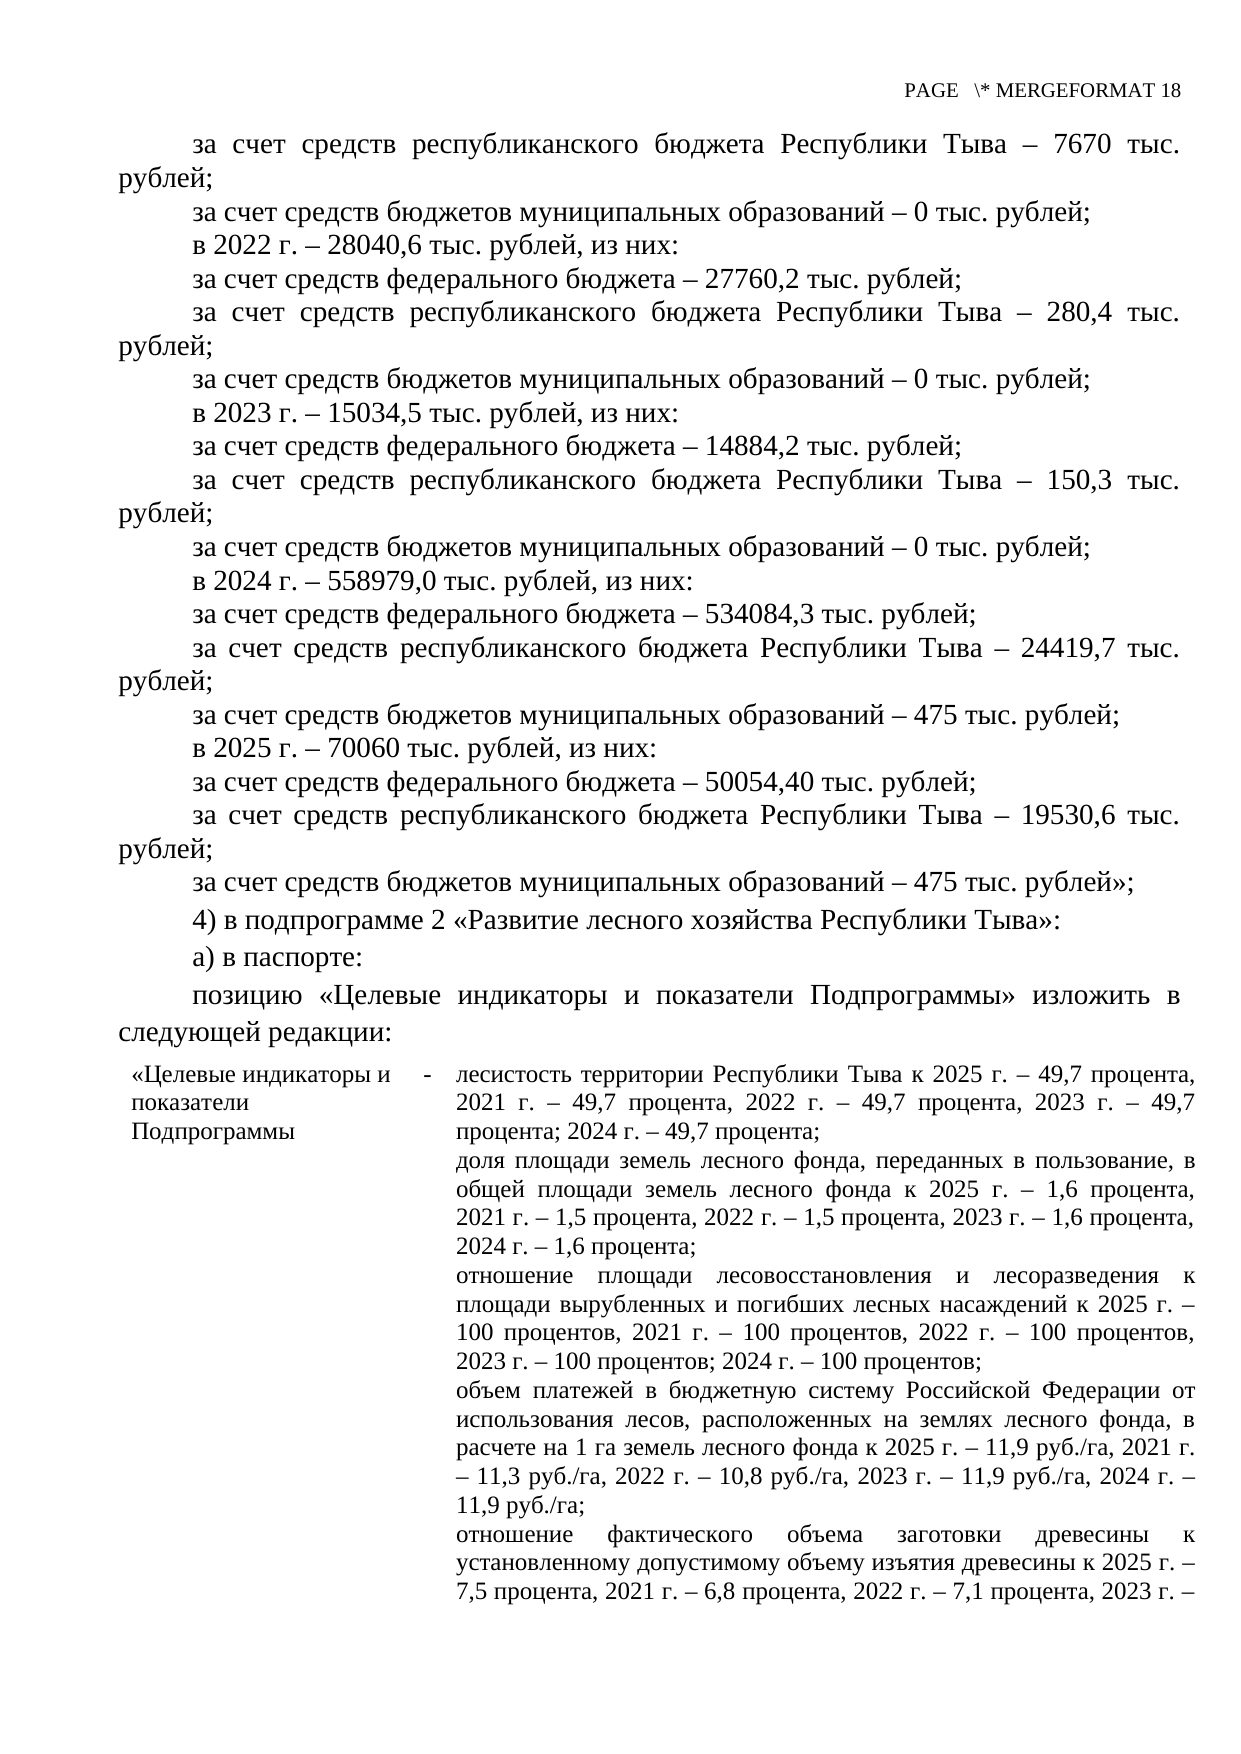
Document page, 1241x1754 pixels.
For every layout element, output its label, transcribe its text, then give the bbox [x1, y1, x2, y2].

text за счет средств федерального бюджета – 534084,3 тыс. рублей; [118, 596, 1181, 630]
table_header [125, 1048, 405, 1616]
text за счет средств федерального бюджета – 14884,2 тыс. рублей; [118, 428, 1181, 462]
text а) в паспорте: [118, 936, 1181, 973]
text в 2024 г. – 558979,0 тыс. рублей, из них: [118, 563, 1181, 596]
text за счет средств бюджетов муниципальных образований – 0 тыс. рублей; [118, 194, 1181, 227]
text за счет средств бюджетов муниципальных образований – 475 тыс. рублей»; [118, 864, 1181, 898]
text за счет средств федерального бюджета – 27760,2 тыс. рублей; [118, 261, 1181, 294]
text 4) в подпрограмме 2 «Развитие лесного хозяйства Республики Тыва»: [118, 898, 1181, 936]
text позицию «Целевые индикаторы и показатели Подпрограммы» изложить в следующей редакции: [118, 973, 1181, 1048]
text за счет средств республиканского бюджета Республики Тыва – 19530,6 тыс. рублей; [118, 797, 1181, 864]
text за счет средств республиканского бюджета Республики Тыва – 150,3 тыс. рублей; [118, 462, 1181, 529]
text за счет средств бюджетов муниципальных образований – 0 тыс. рублей; [118, 361, 1181, 395]
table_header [449, 1048, 1202, 1616]
table_header - [405, 1048, 449, 1616]
text за счет средств республиканского бюджета Республики Тыва – 7670 тыс. рублей; [118, 127, 1181, 194]
text в 2025 г. – 70060 тыс. рублей, из них: [118, 730, 1181, 764]
text за счет средств бюджетов муниципальных образований – 0 тыс. рублей; [118, 529, 1181, 563]
text в 2022 г. – 28040,6 тыс. рублей, из них: [118, 227, 1181, 261]
text за счет средств республиканского бюджета Республики Тыва – 280,4 тыс. рублей; [118, 294, 1181, 361]
text за счет средств федерального бюджета – 50054,40 тыс. рублей; [118, 764, 1181, 797]
text в 2023 г. – 15034,5 тыс. рублей, из них: [118, 395, 1181, 428]
text за счет средств республиканского бюджета Республики Тыва – 24419,7 тыс. рублей; [118, 630, 1181, 697]
text за счет средств бюджетов муниципальных образований – 475 тыс. рублей; [118, 697, 1181, 730]
